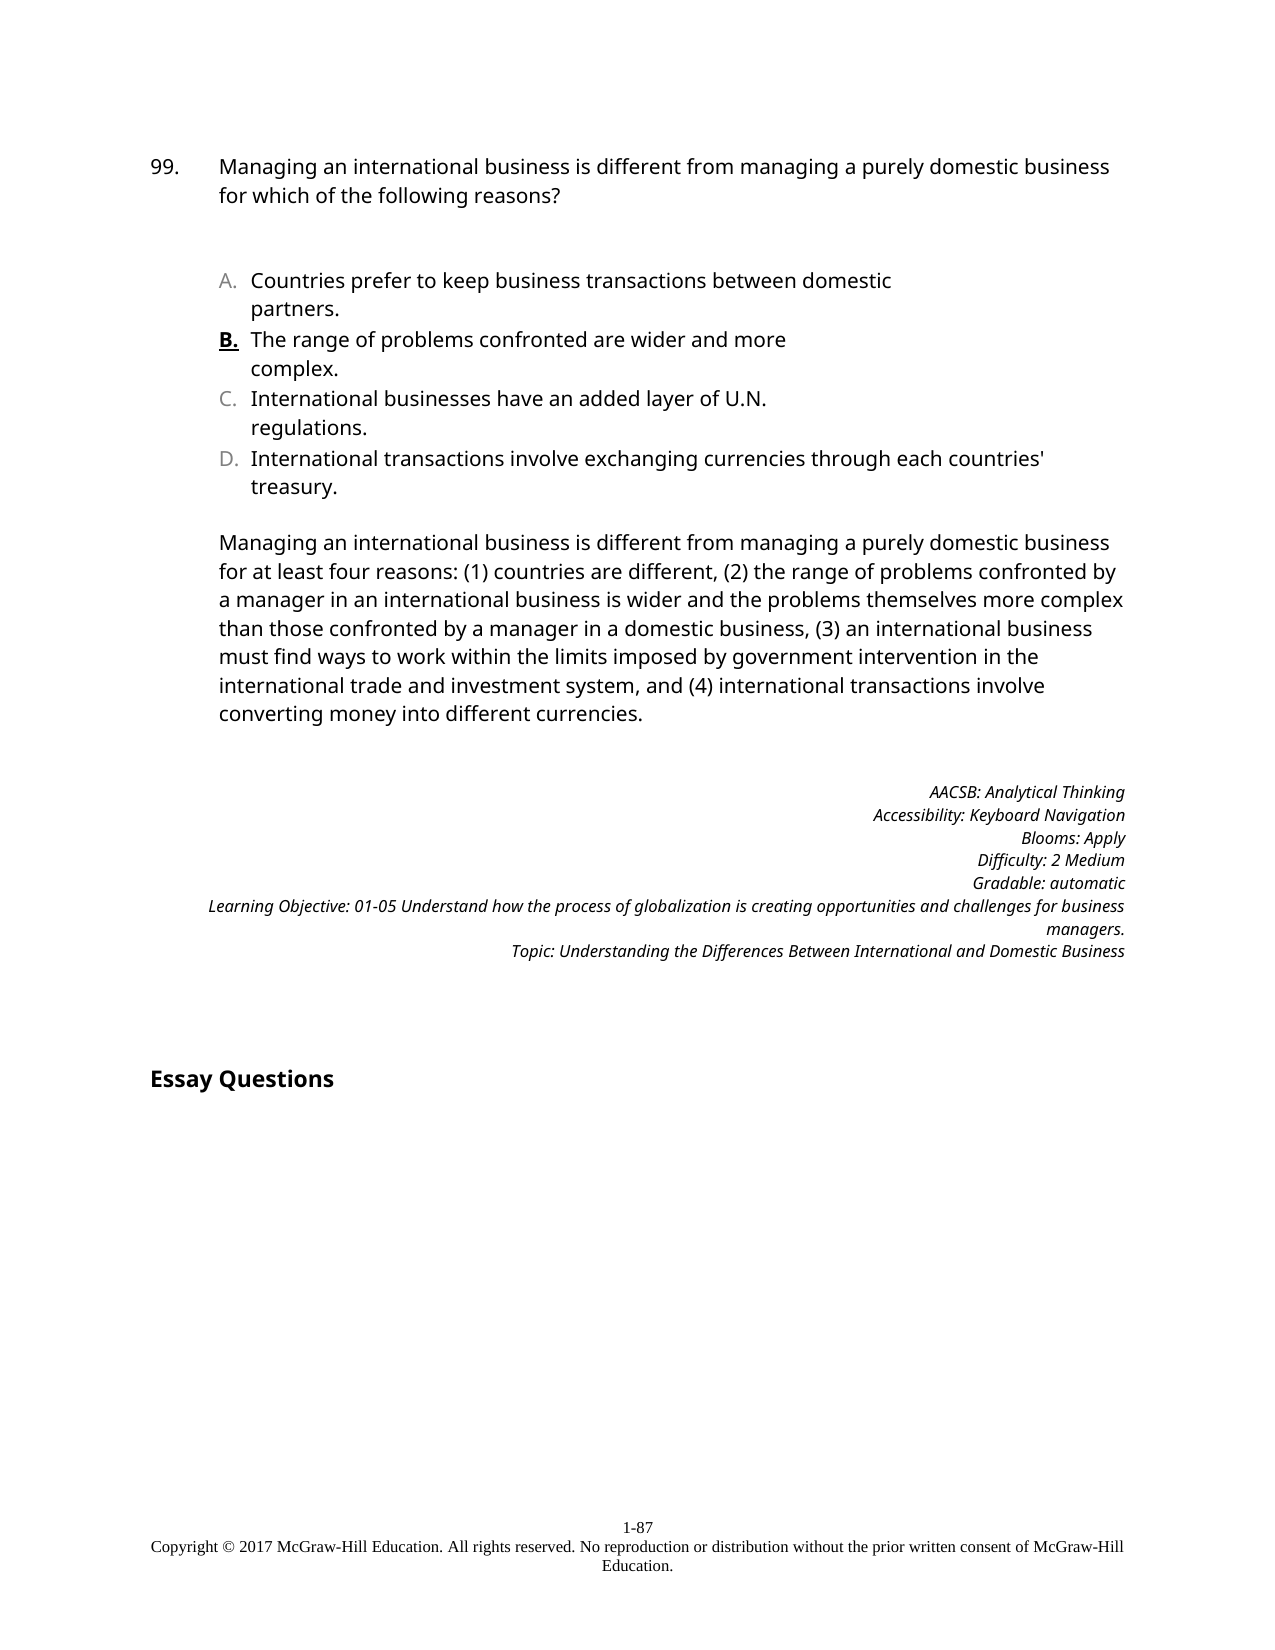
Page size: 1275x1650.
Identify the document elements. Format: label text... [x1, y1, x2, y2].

text Essay Questions [150, 1041, 1125, 1125]
table_header 99. [150, 153, 218, 755]
table_header AACSB: Analytical Thinking Accessibility: Keyboard Navigation Blooms: Apply Difficulty: 2 Medium Gradable: automatic Learning Objective: 01-05 Understand how the process of globalization is creating opportunities and challenges for business managers. Topic: Understanding the Differences Between International and Domestic Business [150, 781, 1125, 991]
table_header Managing an international business is different from managing a purely domestic business for which of the following reasons? Managing an international business is different from managing a purely domestic business for at least four reasons: (1) countries are different, (2) the range of problems confronted by a manager in an international business is wider and the problems themselves more complex than those confronted by a manager in a domestic business, (3) an international business must find ways to work within the limits imposed by government intervention in the international trade and investment system, and (4) international transactions involve converting money into different currencies. [219, 153, 1125, 755]
